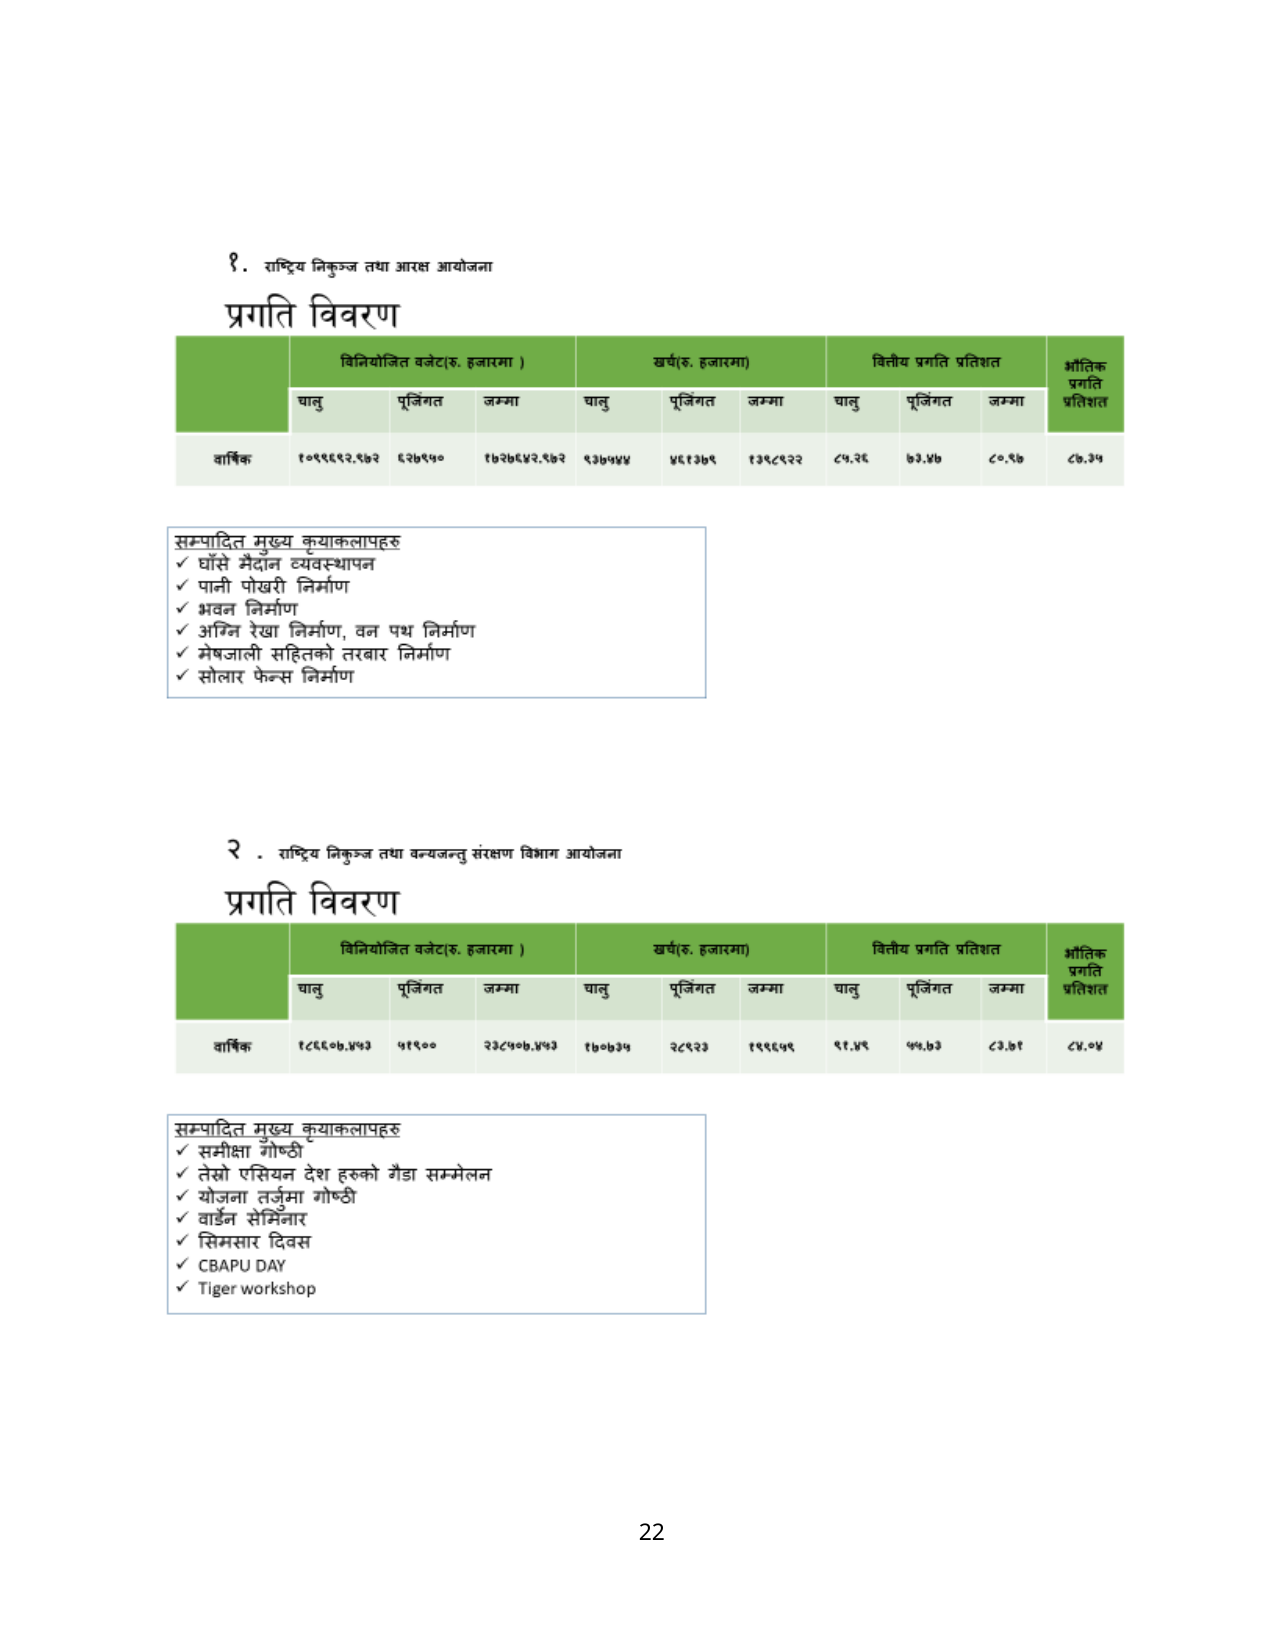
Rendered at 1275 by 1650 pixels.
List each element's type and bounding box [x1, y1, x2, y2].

picture [150, 791, 1151, 1354]
picture [150, 203, 1151, 766]
